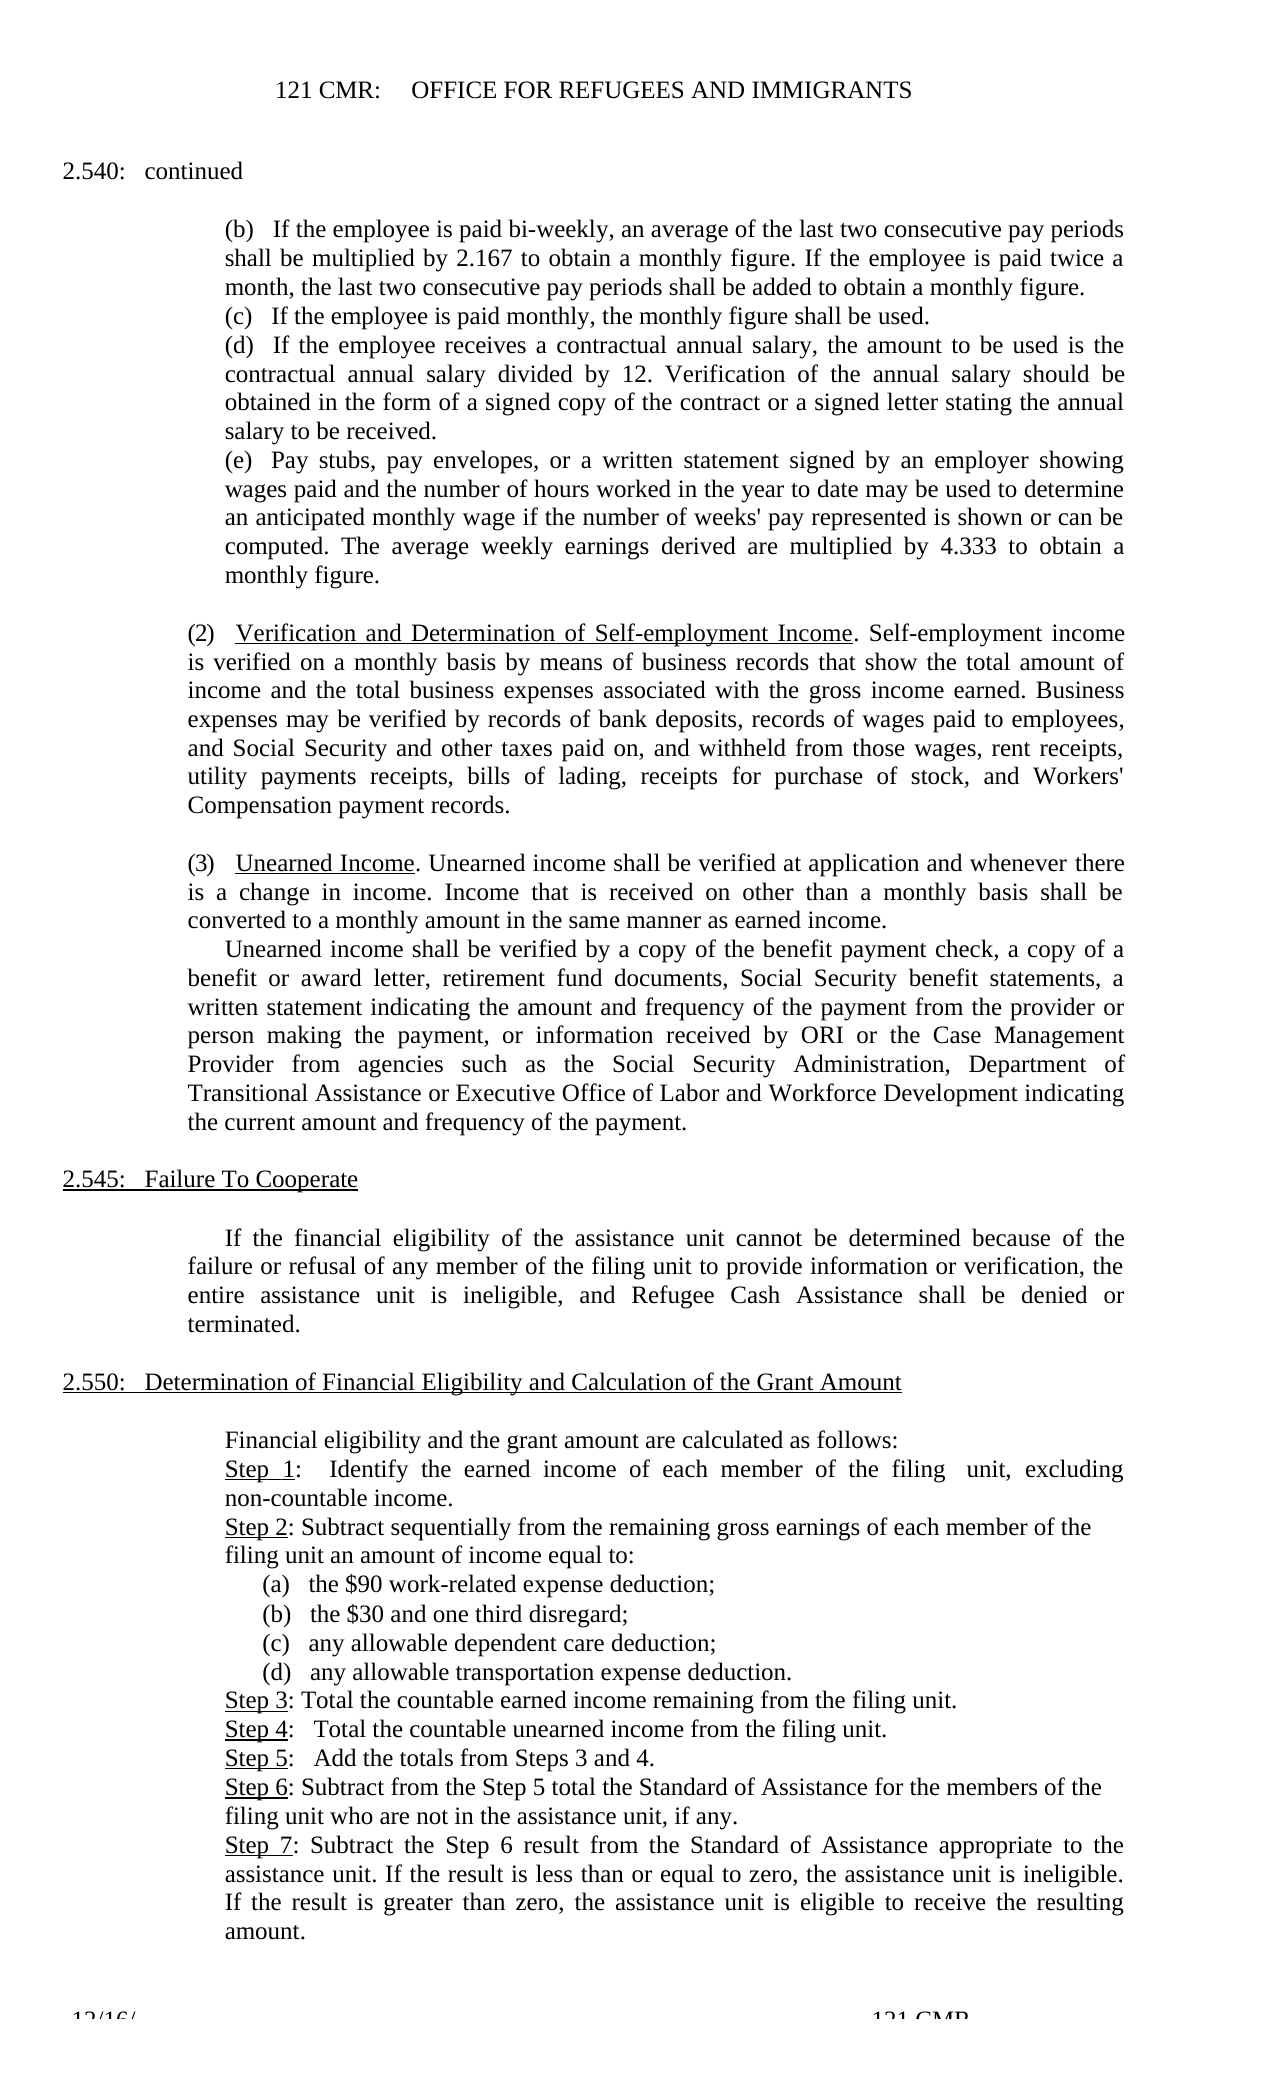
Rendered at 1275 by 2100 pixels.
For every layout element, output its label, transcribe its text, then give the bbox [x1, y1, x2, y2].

text Unearned income shall be verified by a copy of the benefit payment check, a copy of a benefit or award letter, retirement fund documents, Social Security benefit statements, a written statement indicating the amount and frequency of the payment from the provider or person making the payment, or information received by ORI or the Case Management Provider from agencies such as the Social Security Administration, Department of Transitional Assistance or Executive Office of Labor and Workforce Development indicating the current amount and frequency of the payment. [187, 934, 1125, 1135]
list If the employee is paid monthly, the monthly figure shall be used. [224, 301, 1137, 330]
list any allowable dependent care deduction; [262, 1628, 1137, 1656]
list the $90 work-related expense deduction; [262, 1569, 1137, 1598]
text Step 6: Subtract from the Step 5 total the Standard of Assistance for the members of the filing unit who are not in the assistance unit, if any. [224, 1772, 1137, 1830]
text 2.545: Failure To Cooperate [62, 1164, 1137, 1193]
text Step 1: Identify the earned income of each member of the filing unit, excluding non-countable income. [224, 1454, 1125, 1512]
list If the employee is paid bi-weekly, an average of the last two consecutive pay periods shall be multiplied by 2.167 to obtain a monthly figure. If the employee is paid twice a month, the last two consecutive pay periods shall be added to obtain a monthly figure. [224, 214, 1125, 301]
text Step 7: Subtract the Step 6 result from the Standard of Assistance appropriate to the assistance unit. If the result is less than or equal to zero, the assistance unit is ineligible. If the result is greater than zero, the assistance unit is eligible to receive the resulting amount. [224, 1830, 1125, 1945]
text 2.540: continued [62, 156, 1137, 185]
list the $30 and one third disregard; [262, 1599, 1137, 1627]
text 2.550: Determination of Financial Eligibility and Calculation of the Grant Amount [62, 1367, 1137, 1396]
list Pay stubs, pay envelopes, or a written statement signed by an employer showing wages paid and the number of hours worked in the year to date may be used to determine an anticipated monthly wage if the number of weeks' pay represented is shown or can be computed. The average weekly earnings derived are multiplied by 4.333 to obtain a monthly figure. [224, 445, 1125, 589]
list If the employee receives a contractual annual salary, the amount to be used is the contractual annual salary divided by 12. Verification of the annual salary should be obtained in the form of a signed copy of the contract or a signed letter stating the annual salary to be received. [224, 330, 1126, 445]
text Financial eligibility and the grant amount are calculated as follows: [224, 1425, 1137, 1454]
list any allowable transportation expense deduction. [262, 1657, 1137, 1685]
text If the financial eligibility of the assistance unit cannot be determined because of the failure or refusal of any member of the filing unit to provide information or verification, the entire assistance unit is ineligible, and Refugee Cash Assistance shall be denied or terminated. [187, 1223, 1125, 1338]
text Step 5: Add the totals from Steps 3 and 4. [224, 1743, 1137, 1772]
list Verification and Determination of Self-employment Income. Self-employment income is verified on a monthly basis by means of business records that show the total amount of income and the total business expenses associated with the gross income earned. Business expenses may be verified by records of bank deposits, records of wages paid to employees, and Social Security and other taxes paid on, and withheld from those wages, rent receipts, utility payments receipts, bills of lading, receipts for purchase of stock, and Workers' Compensation payment records. [187, 618, 1125, 819]
text Step 3: Total the countable earned income remaining from the filing unit. Step 4: Total the countable unearned income from the filing unit. [224, 1686, 1000, 1743]
text Step 2: Subtract sequentially from the remaining gross earnings of each member of the filing unit an amount of income equal to: [224, 1512, 1137, 1569]
list Unearned Income. Unearned income shall be verified at application and whenever there is a change in income. Income that is received on other than a monthly basis shall be converted to a monthly amount in the same manner as earned income. [187, 848, 1125, 934]
